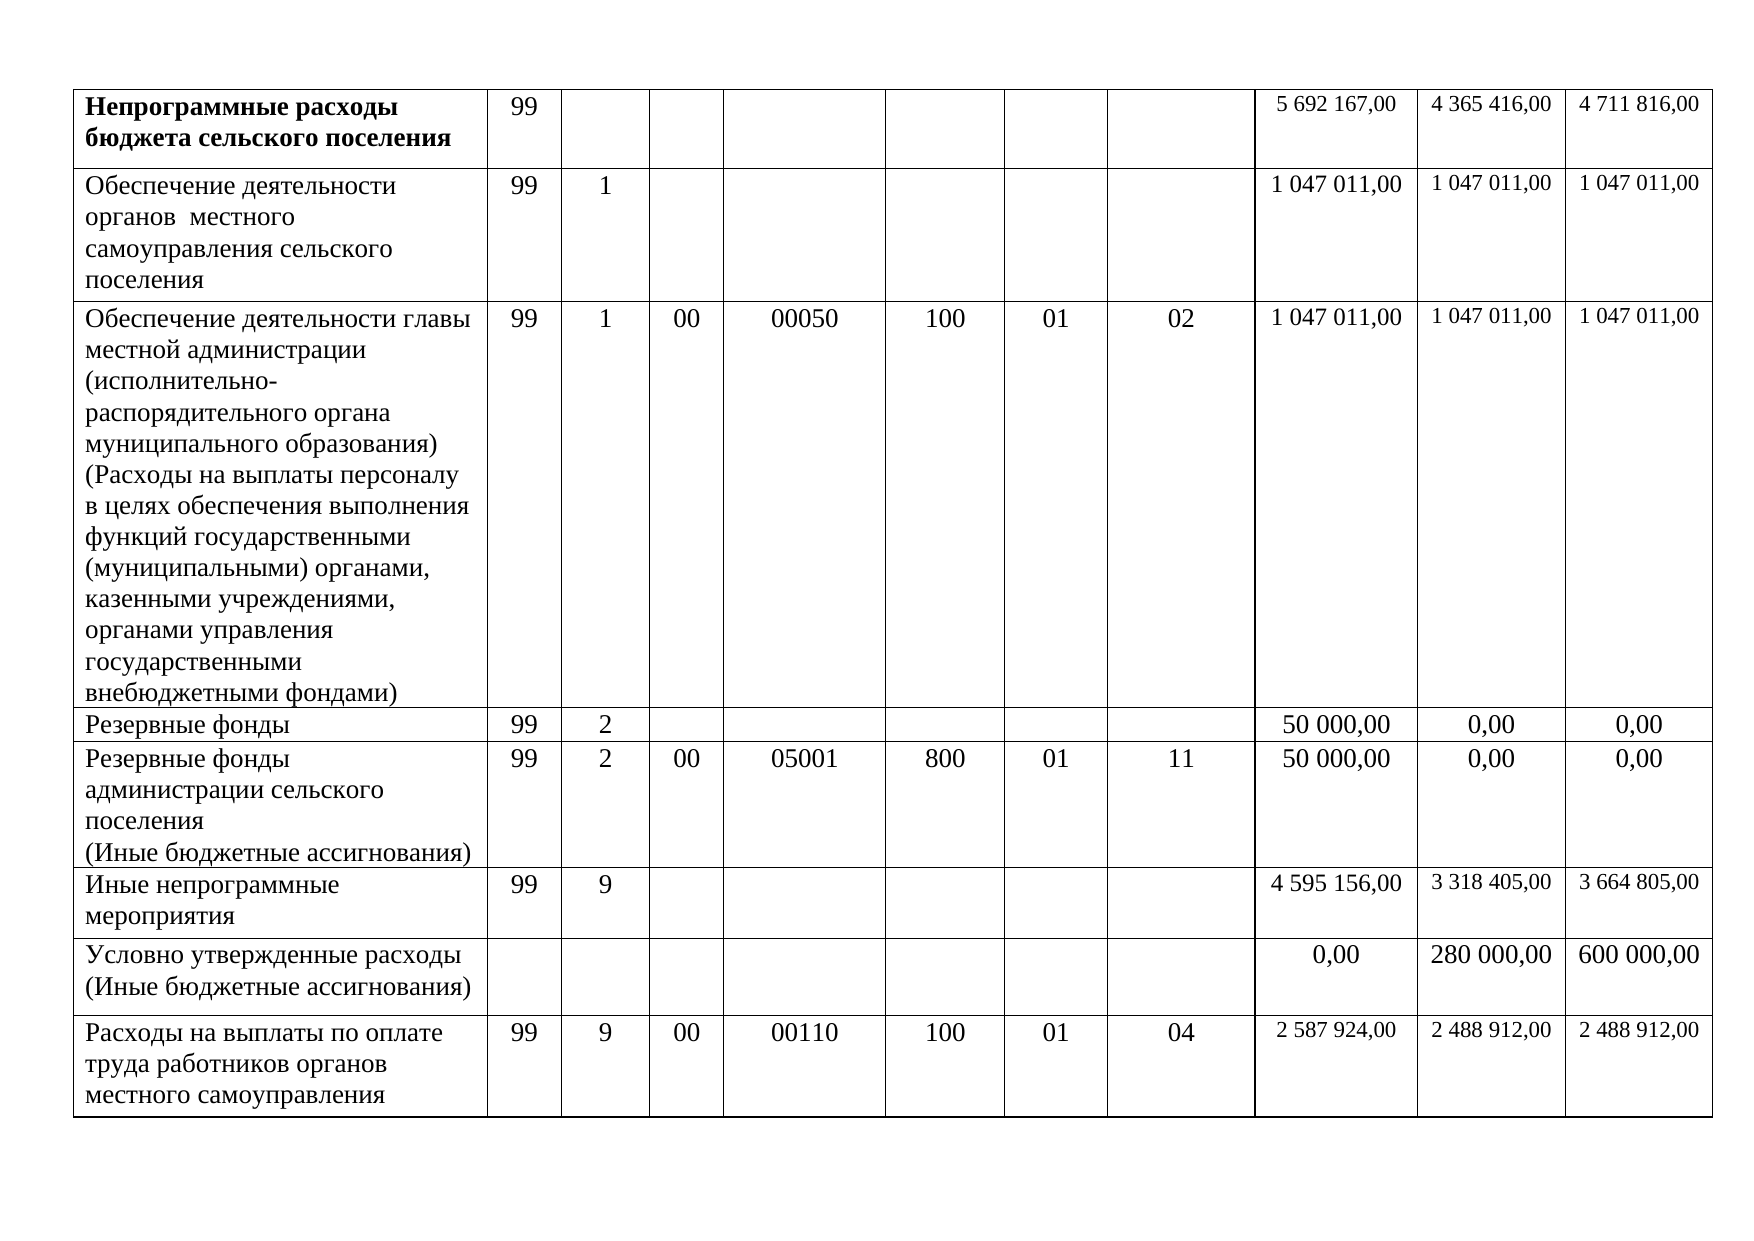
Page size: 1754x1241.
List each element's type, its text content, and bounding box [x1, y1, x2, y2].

table_cell 99 [488, 169, 561, 301]
table_cell 99 [488, 302, 561, 707]
table_cell [1005, 868, 1107, 937]
table_cell 100 [886, 1016, 1004, 1116]
table_cell 99 [488, 868, 561, 937]
table_cell 50 000,00 [1256, 742, 1417, 867]
table_cell Обеспечение деятельности главы местной администрации (исполнительно-распорядительного органа муниципального образования) (Расходы на выплаты персоналу в целях обеспечения выполнения функций государственными (муниципальными) органами, казенными учреждениями, органами управления государственными внебюджетными фондами) [74, 302, 487, 707]
table_cell [1005, 708, 1107, 741]
table_cell Условно утвержденные расходы (Иные бюджетные ассигнования) [74, 939, 487, 1015]
table_cell 1 [562, 169, 649, 301]
table_cell 0,00 [1418, 708, 1565, 741]
table_cell 1 047 011,00 [1256, 302, 1417, 707]
table_cell 00 [650, 302, 723, 707]
table_cell 00110 [724, 1016, 885, 1116]
table_cell 3 318 405,00 [1418, 868, 1565, 937]
table_cell 2 [562, 708, 649, 741]
table_cell 4 595 156,00 [1256, 868, 1417, 937]
table_cell [650, 90, 723, 168]
table_cell 2 587 924,00 [1256, 1016, 1417, 1116]
table_cell 04 [1108, 1016, 1254, 1116]
table_cell 99 [488, 742, 561, 867]
table_cell 2 [562, 742, 649, 867]
table_cell [724, 708, 885, 741]
table_cell 05001 [724, 742, 885, 867]
table_cell Резервные фонды [74, 708, 487, 741]
table_cell 01 [1005, 1016, 1107, 1116]
table_cell 99 [488, 90, 561, 168]
table_cell 01 [1005, 742, 1107, 867]
table_cell 3 664 805,00 [1566, 868, 1712, 937]
table_cell 00050 [724, 302, 885, 707]
table_cell 0,00 [1256, 939, 1417, 1015]
table_cell 00 [650, 742, 723, 867]
table_cell 600 000,00 [1566, 939, 1712, 1015]
table_cell 99 [488, 708, 561, 741]
table_cell 01 [1005, 302, 1107, 707]
table_cell [562, 90, 649, 168]
table_cell 280 000,00 [1418, 939, 1565, 1015]
table_cell [724, 868, 885, 937]
table_cell Обеспечение деятельности органов местного самоуправления сельского поселения [74, 169, 487, 301]
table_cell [74, 1016, 487, 1116]
table_cell [1108, 868, 1254, 937]
table_cell 5 692 167,00 [1256, 90, 1417, 168]
table_cell [1005, 90, 1107, 168]
table_cell Непрограммные расходы бюджета сельского поселения [74, 90, 487, 168]
table_cell [886, 169, 1004, 301]
table_cell [1108, 708, 1254, 741]
table_cell 9 [562, 868, 649, 937]
table_cell [886, 939, 1004, 1015]
table_cell Резервные фонды администрации сельского поселения (Иные бюджетные ассигнования) [74, 742, 487, 867]
table_cell [650, 868, 723, 937]
table_cell [1108, 939, 1254, 1015]
table_cell [650, 939, 723, 1015]
table_cell Иные непрограммные мероприятия [74, 868, 487, 937]
table_cell [1108, 169, 1254, 301]
table_cell [488, 939, 561, 1015]
table_cell 11 [1108, 742, 1254, 867]
table_cell 0,00 [1566, 708, 1712, 741]
table_cell [650, 169, 723, 301]
table_cell 00 [650, 1016, 723, 1116]
table_cell [724, 90, 885, 168]
table_cell [886, 708, 1004, 741]
table_cell 2 488 912,00 [1418, 1016, 1565, 1116]
table_cell 1 047 011,00 [1418, 302, 1565, 707]
table_cell 4 365 416,00 [1418, 90, 1565, 168]
table_cell [724, 939, 885, 1015]
table_cell 1 047 011,00 [1256, 169, 1417, 301]
table_cell 2 488 912,00 [1566, 1016, 1712, 1116]
table_cell 0,00 [1566, 742, 1712, 867]
table_cell 100 [886, 302, 1004, 707]
table_cell [650, 708, 723, 741]
table_cell 9 [562, 1016, 649, 1116]
table_cell 50 000,00 [1256, 708, 1417, 741]
table_cell [1005, 939, 1107, 1015]
table_cell 1 047 011,00 [1566, 169, 1712, 301]
table_cell [724, 169, 885, 301]
table_cell 800 [886, 742, 1004, 867]
table_cell 1 047 011,00 [1418, 169, 1565, 301]
table_cell [562, 939, 649, 1015]
table_cell [1005, 169, 1107, 301]
table_cell [886, 868, 1004, 937]
table_cell 1 047 011,00 [1566, 302, 1712, 707]
table_cell 99 [488, 1016, 561, 1116]
table_cell [886, 90, 1004, 168]
table_cell 0,00 [1418, 742, 1565, 867]
table_cell 1 [562, 302, 649, 707]
table_cell 02 [1108, 302, 1254, 707]
table_cell 4 711 816,00 [1566, 90, 1712, 168]
table_cell [1108, 90, 1254, 168]
